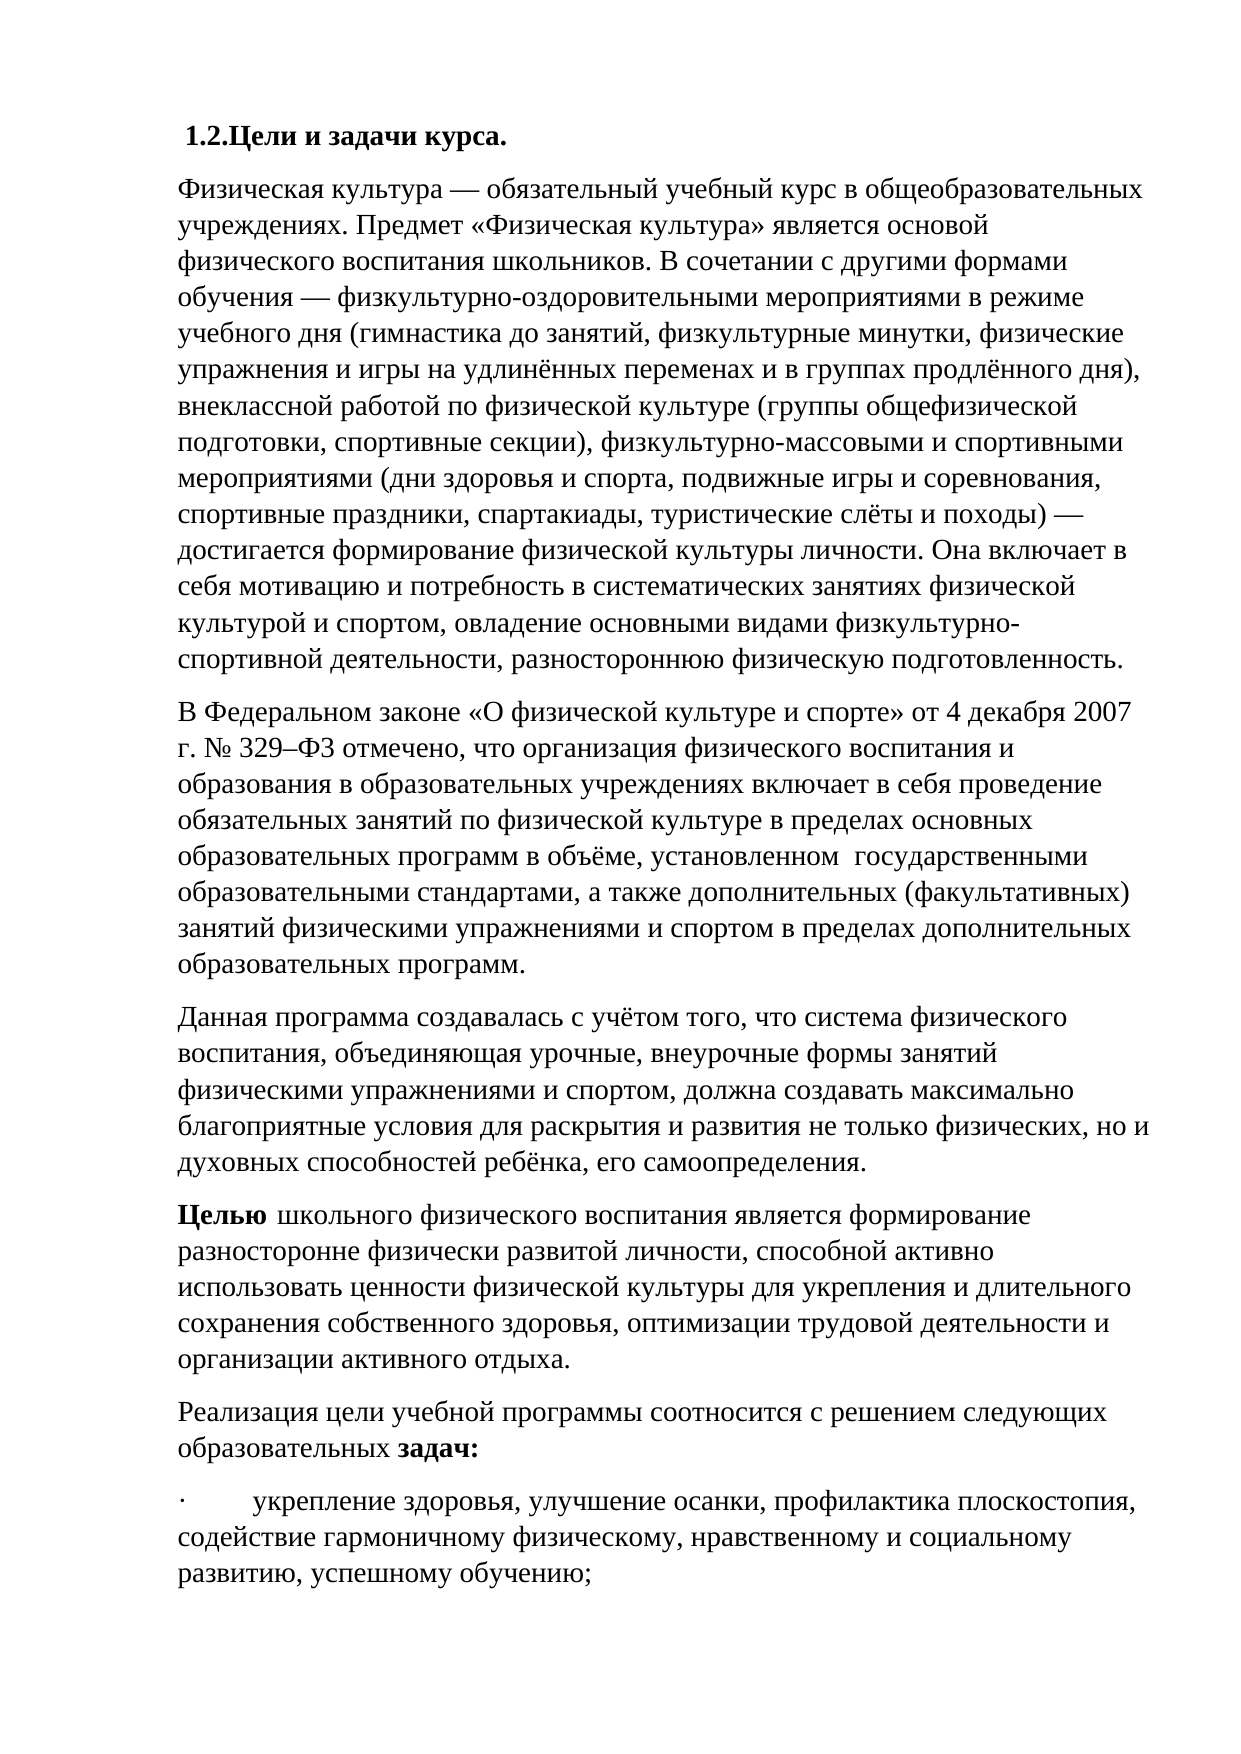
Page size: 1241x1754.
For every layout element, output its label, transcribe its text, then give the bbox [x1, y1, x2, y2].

text Целью школьного физического воспитания является формирование разносторонне физически развитой личности, способной активно использовать ценности физической культуры для укрепления и длительного сохранения собственного здоровья, оптимизации трудовой деятельности и организации активного отдыха. [177, 1197, 1152, 1375]
text В Федеральном законе «О физической культуре и спорте» от 4 декабря 2007 г. № 329–Ф3 отмечено, что организация физического воспитания и образования в образовательных учреждениях включает в себя проведение обязательных занятий по физической культуре в пределах основных образовательных программ в объёме, установленном государственными образовательными стандартами, а также дополнительных (факультативных) занятий физическими упражнениями и спортом в пределах дополнительных образовательных программ. [177, 694, 1152, 980]
text · укрепление здоровья, улучшение осанки, профилактика плоскостопия, содействие гармоничному физическому, нравственному и социальному развитию, успешному обучению; [177, 1483, 1152, 1589]
text 1.2.Цели и задачи курса. [177, 118, 1152, 152]
text Реализация цели учебной программы соотносится с решением следующих образовательных задач: [177, 1394, 1152, 1464]
text Данная программа создавалась с учётом того, что система физического воспитания, объединяющая урочные, внеурочные формы занятий физическими упражнениями и спортом, должна создавать максимально благоприятные условия для раскрытия и развития не только физических, но и духовных способностей ребёнка, его самоопределения. [177, 999, 1152, 1178]
text Физическая культура — обязательный учебный курс в общеобразовательных учреждениях. Предмет «Физическая культура» является основой физического воспитания школьников. В сочетании с другими формами обучения — физкультурно-оздоровительными мероприятиями в режиме учебного дня (гимнастика до занятий, физкультурные минутки, физические упражнения и игры на удлинённых переменах и в группах продлённого дня), внеклассной работой по физической культуре (группы общефизической подготовки, спортивные секции), физкультурно-массовыми и спортивными мероприятиями (дни здоровья и спорта, подвижные игры и соревнования, спортивные праздники, спартакиады, туристические слёты и походы) — достигается формирование физической культуры личности. Она включает в себя мотивацию и потребность в систематических занятиях физической культурой и спортом, овладение основными видами физкультурно-спортивной деятельности, разностороннюю физическую подготовленность. [177, 171, 1152, 674]
